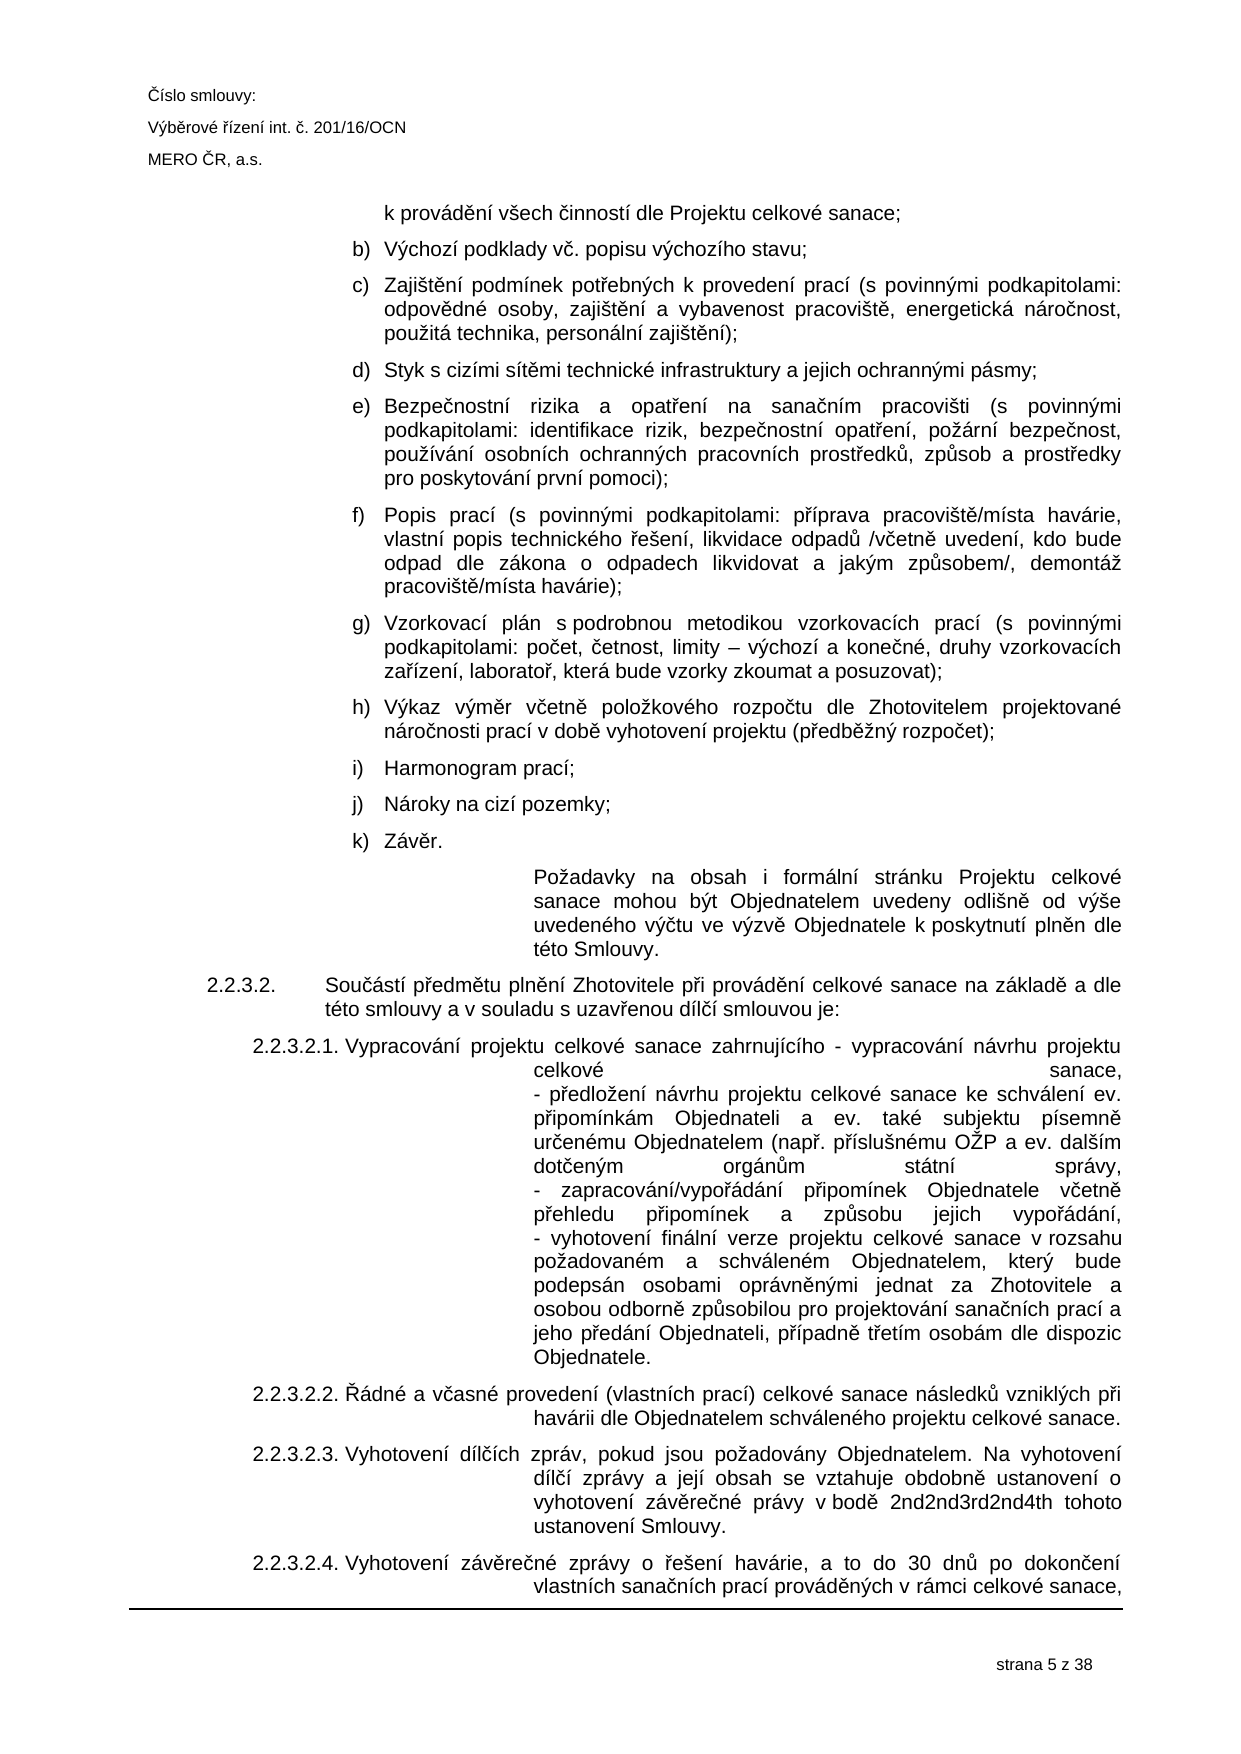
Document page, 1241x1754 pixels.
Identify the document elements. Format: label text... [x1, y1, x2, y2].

list Řádné a včasné provedení (vlastních prací) celkové sanace následků vzniklých při havárii dle Objednatelem schváleného projektu celkové sanace. [252, 1382, 1122, 1429]
list Součástí předmětu plnění Zhotovitele při provádění celkové sanace na základě a dle této smlouvy a v souladu s uzavřenou dílčí smlouvou je: [207, 973, 1122, 1021]
list Vzorkovací plán s podrobnou metodikou vzorkovacích prací (s povinnými podkapitolami: počet, četnost, limity – výchozí a konečné, druhy vzorkovacích zařízení, laboratoř, která bude vzorky zkoumat a posuzovat); [352, 611, 1122, 683]
list Bezpečnostní rizika a opatření na sanačním pracovišti (s povinnými podkapitolami: identifikace rizik, bezpečnostní opatření, požární bezpečnost, používání osobních ochranných pracovních prostředků, způsob a prostředky pro poskytování první pomoci); [352, 394, 1122, 490]
list Styk s cizími sítěmi technické infrastruktury a jejich ochrannými pásmy; [352, 358, 1122, 382]
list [252, 1550, 1122, 1598]
list Výchozí podklady vč. popisu výchozího stavu; [352, 237, 1122, 261]
list Nároky na cizí pozemky; [352, 792, 1122, 816]
list Závěr. [352, 828, 1122, 852]
list Vyhotovení dílčích zpráv, pokud jsou požadovány Objednatelem. Na vyhotovení dílčí zprávy a její obsah se vztahuje obdobně ustanovení o vyhotovení závěrečné právy v bodě 2.2.3.2.4 tohoto ustanovení Smlouvy. [252, 1442, 1122, 1538]
list Harmonogram prací; [352, 756, 1122, 779]
list Výkaz výměr včetně položkového rozpočtu dle Zhotovitelem projektované náročnosti prací v době vyhotovení projektu (předběžný rozpočet); [352, 695, 1122, 743]
list Vypracování projektu celkové sanace zahrnujícího - vypracování návrhu projektu celkové sanace, - předložení návrhu projektu celkové sanace ke schválení ev. připomínkám Objednateli a ev. také subjektu písemně určenému Objednatelem (např. příslušnému OŽP a ev. dalším dotčeným orgánům státní správy, - zapracování/vypořádání připomínek Objednatele včetně přehledu připomínek a způsobu jejich vypořádání, - vyhotovení finální verze projektu celkové sanace v rozsahu požadovaném a schváleném Objednatelem, který bude podepsán osobami oprávněnými jednat za Zhotovitele a osobou odborně způsobilou pro projektování sanačních prací a jeho předání Objednateli, případně třetím osobám dle dispozic Objednatele. [252, 1034, 1122, 1369]
list Požadavky na obsah i formální stránku Projektu celkové sanace mohou být Objednatelem uvedeny odlišně od výše uvedeného výčtu ve výzvě Objednatele k poskytnutí plněn dle této Smlouvy. [533, 865, 1122, 961]
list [352, 200, 1122, 224]
list Popis prací (s povinnými podkapitolami: příprava pracoviště/místa havárie, vlastní popis technického řešení, likvidace odpadů /včetně uvedení, kdo bude odpad dle zákona o odpadech likvidovat a jakým způsobem/, demontáž pracoviště/místa havárie); [352, 502, 1122, 598]
list Zajištění podmínek potřebných k provedení prací (s povinnými podkapitolami: odpovědné osoby, zajištění a vybavenost pracoviště, energetická náročnost, použitá technika, personální zajištění); [352, 273, 1122, 345]
